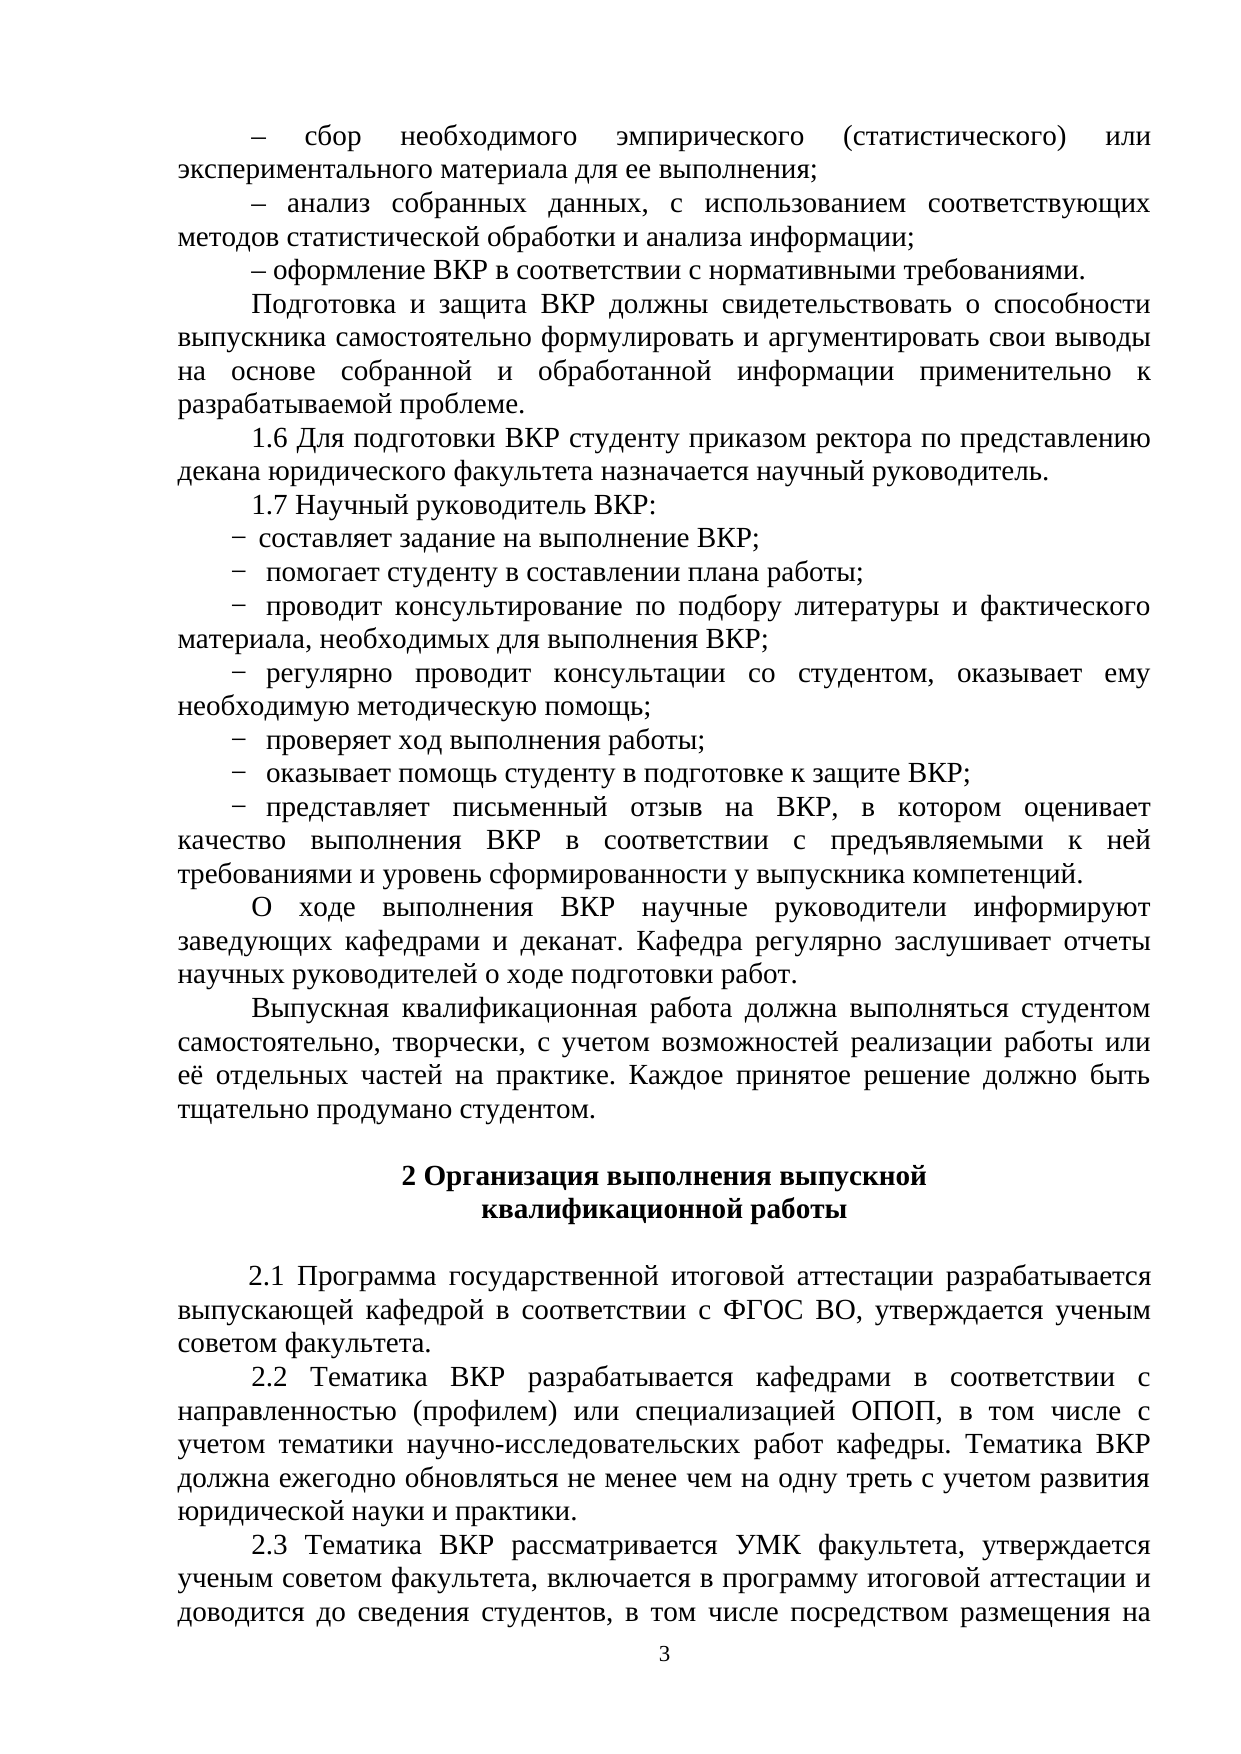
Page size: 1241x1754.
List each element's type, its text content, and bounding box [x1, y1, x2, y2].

text квалификационной работы [177, 1191, 1152, 1225]
text Подготовка и защита ВКР должны свидетельствовать о способности выпускника самостоятельно формулировать и аргументировать свои выводы на основе собранной и обработанной информации применительно к разрабатываемой проблеме. [177, 286, 1152, 420]
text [177, 1527, 1152, 1627]
list проводит консультирование по подбору литературы и фактического материала, необходимых для выполнения ВКР; [177, 588, 1152, 655]
list регулярно проводит консультации со студентом, оказывает ему необходимую методическую помощь; [177, 655, 1152, 722]
list оказывает помощь студенту в подготовке к защите ВКР; [177, 755, 1152, 789]
text 2.2 Тематика ВКР разрабатывается кафедрами в соответствии с направленностью (профилем) или специализацией ОПОП, в том числе с учетом тематики научно-исследовательских работ кафедры. Тематика ВКР должна ежегодно обновляться не менее чем на одну треть с учетом развития юридической науки и практики. [177, 1359, 1152, 1527]
list представляет письменный отзыв на ВКР, в котором оценивает качество выполнения ВКР в соответствии с предъявляемыми к ней требованиями и уровень сформированности у выпускника компетенций. [177, 789, 1152, 889]
text Выпускная квалификационная работа должна выполняться студентом самостоятельно, творчески, с учетом возможностей реализации работы или её отдельных частей на практике. Каждое принятое решение должно быть тщательно продумано студентом. [177, 990, 1152, 1124]
text – сбор необходимого эмпирического (статистического) или экспериментального материала для ее выполнения; [177, 118, 1152, 185]
text О ходе выполнения ВКР научные руководители информируют заведующих кафедрами и деканат. Кафедра регулярно заслушивает отчеты научных руководителей о ходе подготовки работ. [177, 889, 1152, 990]
text – анализ собранных данных, с использованием соответствующих методов статистической обработки и анализа информации; [177, 185, 1152, 252]
list составляет задание на выполнение ВКР; [177, 521, 1152, 554]
text 1.6 Для подготовки ВКР студенту приказом ректора по представлению декана юридического факультета назначается научный руководитель. [177, 420, 1152, 487]
text 2 Организация выполнения выпускной [177, 1158, 1152, 1191]
text 1.7 Научный руководитель ВКР: [251, 487, 1152, 521]
text 2.1 Программа государственной итоговой аттестации разрабатывается выпускающей кафедрой в соответствии с ФГОС ВО, утверждается ученым советом факультета. [177, 1258, 1152, 1359]
text – оформление ВКР в соответствии с нормативными требованиями. [177, 252, 1152, 286]
list проверяет ход выполнения работы; [177, 722, 1152, 755]
list помогает студенту в составлении плана работы; [177, 554, 1152, 588]
